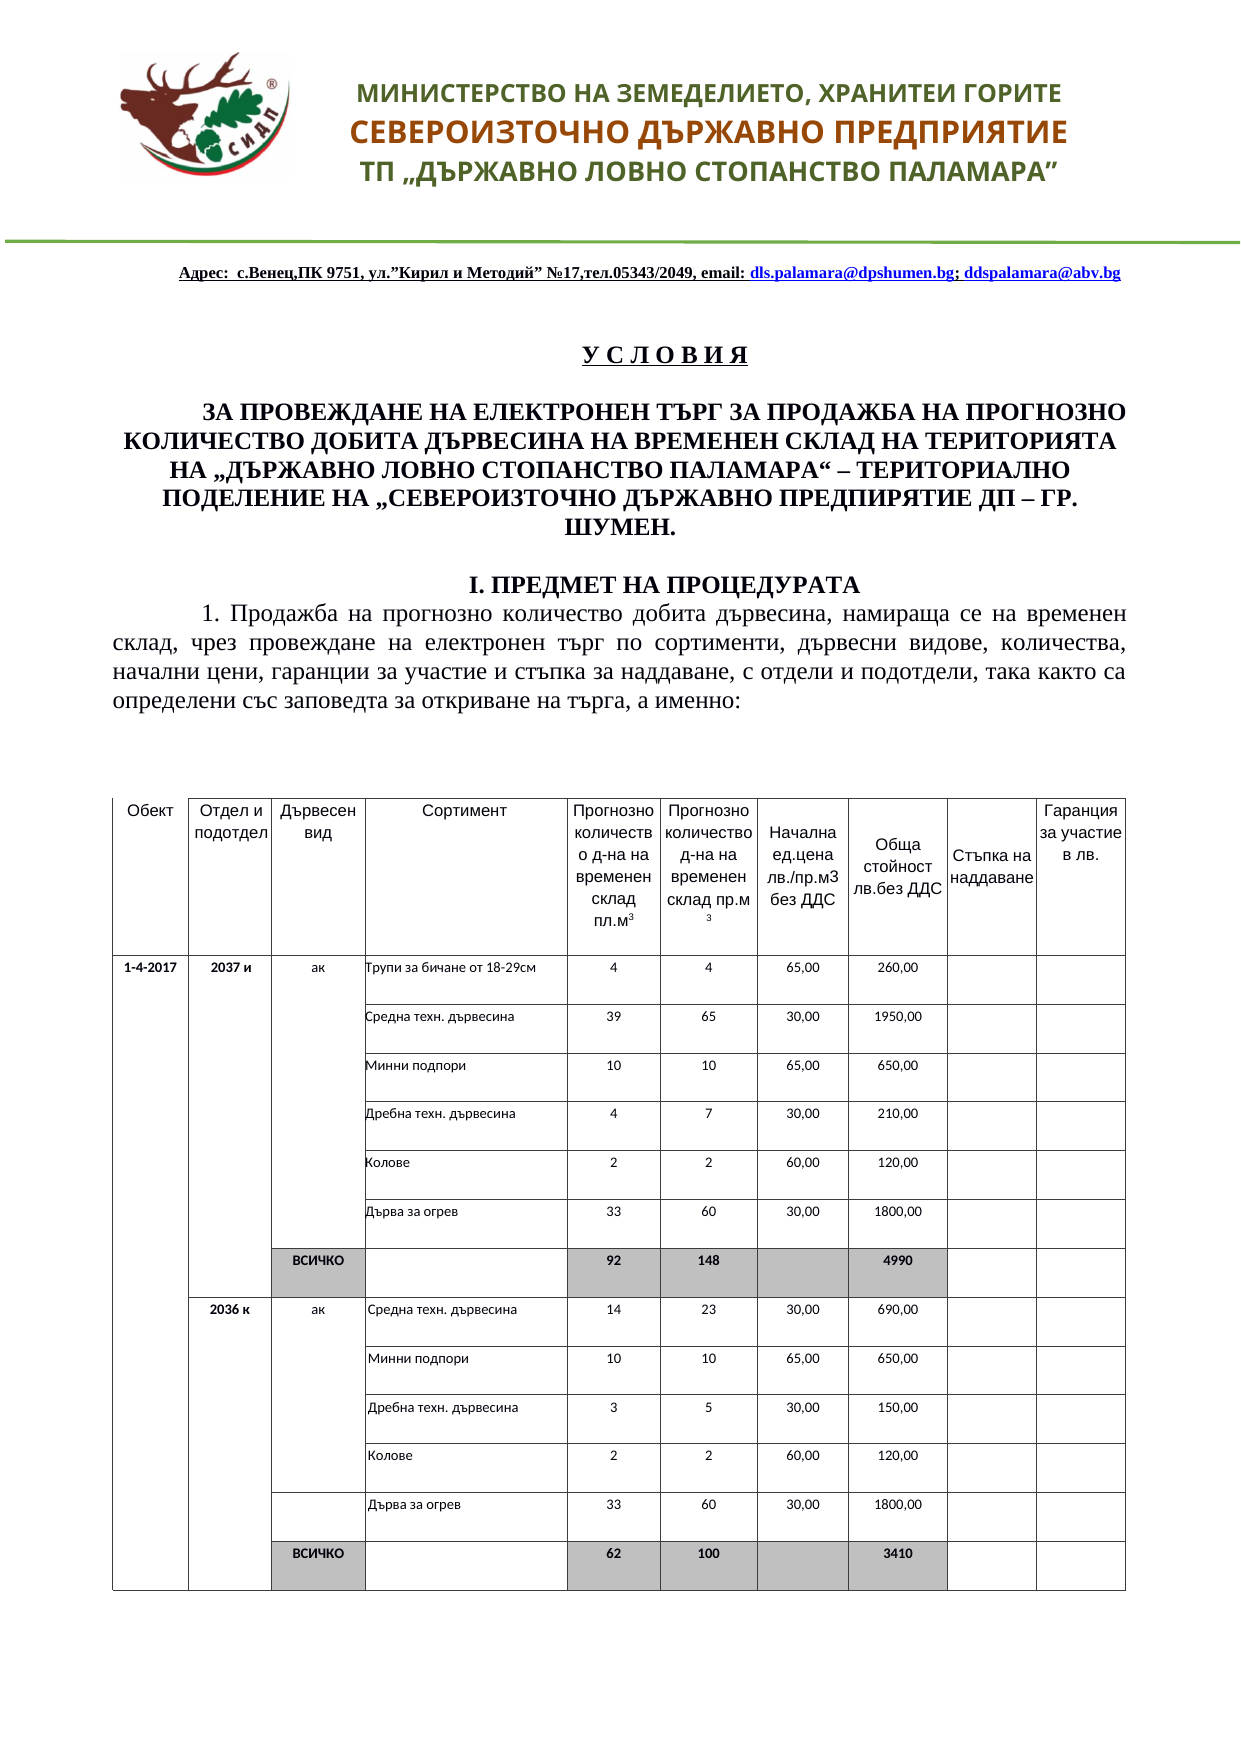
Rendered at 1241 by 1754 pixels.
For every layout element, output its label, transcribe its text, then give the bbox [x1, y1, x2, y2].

table_cell [1037, 1249, 1125, 1297]
table_cell 62 [568, 1542, 660, 1590]
table_cell [948, 1395, 1036, 1443]
table_header Обект [113, 798, 188, 955]
table_cell [366, 1542, 567, 1590]
table_header Сортимент [366, 799, 567, 955]
text ЗА ПРОВЕЖДАНЕ НА ЕЛЕКТРОНЕН ТЪРГ ЗА ПРОДАЖБА НА ПРОГНОЗНО КОЛИЧЕСТВО ДОБИТА ДЪРВЕСИНА НА ВРЕМЕНЕН СКЛАД НА ТЕРИТОРИЯТА НА „ДЪРЖАВНО ЛОВНО СТОПАНСТВО ПАЛАМАРА“ – ТЕРИТОРИАЛНО ПОДЕЛЕНИЕ НА „СЕВЕРОИЗТОЧНО ДЪРЖАВНО ПРЕДПИРЯТИЕ ДП – ГР. ШУМЕН. [112, 397, 1128, 541]
table_cell 260,00 [849, 956, 947, 1003]
table_cell [1037, 1395, 1125, 1443]
table_cell 60,00 [758, 1444, 848, 1492]
table_cell 60,00 [758, 1151, 848, 1199]
table_cell 65,00 [758, 1054, 848, 1101]
table_header Дървесен вид [272, 799, 365, 955]
table_cell 1800,00 [849, 1200, 947, 1248]
table_cell 148 [661, 1249, 757, 1297]
table_cell 690,00 [849, 1298, 947, 1346]
table_cell 10 [661, 1054, 757, 1101]
text Адрес: с.Венец,ПК 9751, ул.”Кирил и Методий” №17,тел.05343/2049, email: dls.palamara@dpshumen.bg; ddspalamara@abv.bg [112, 263, 1128, 282]
table_cell [948, 1249, 1036, 1297]
table_cell 30,00 [758, 1102, 848, 1150]
table_cell [758, 1542, 848, 1590]
table_cell 30,00 [758, 1200, 848, 1248]
table_cell 4990 [849, 1249, 947, 1297]
table_cell 4 [661, 956, 757, 1003]
table_cell [948, 956, 1036, 1003]
table_cell 120,00 [849, 1151, 947, 1199]
table_cell Минни подпори [366, 1054, 567, 1101]
table_cell ВСИЧКО [272, 1249, 365, 1297]
table_header Прогнозно количество д-на на временен склад пл.м3 [568, 799, 660, 955]
table_cell 65 [661, 1005, 757, 1052]
table_cell 1800,00 [849, 1493, 947, 1541]
table_cell 33 [568, 1493, 660, 1541]
table_cell 65,00 [758, 1347, 848, 1394]
table_cell 120,00 [849, 1444, 947, 1492]
table_cell 3 [568, 1395, 660, 1443]
table_header Стъпка на наддаване [948, 799, 1036, 955]
table_cell 60 [661, 1493, 757, 1541]
text У С Л О В И Я [112, 340, 1128, 368]
table_cell Дърва за огрев [366, 1493, 567, 1541]
table_cell [1037, 1493, 1125, 1541]
table_cell [1037, 1005, 1125, 1052]
text 1. Продажба на прогнозно количество добита дървесина, намираща се на временен склад, чрез провеждане на електронен търг по сортименти, дървесни видове, количества, начални цени, гаранции за участие и стъпка за наддаване, с отдели и подотдели, така както са определени със заповедта за откриване на търга, а именно: [112, 598, 1128, 713]
table_cell [1037, 1444, 1125, 1492]
table_cell 33 [568, 1200, 660, 1248]
table_cell 60 [661, 1200, 757, 1248]
table_cell Колове [366, 1151, 567, 1199]
table_cell 150,00 [849, 1395, 947, 1443]
table_cell Минни подпори [366, 1347, 567, 1394]
table_cell [758, 1249, 848, 1297]
table_cell [948, 1151, 1036, 1199]
table_cell 5 [661, 1395, 757, 1443]
table_cell ак [272, 956, 365, 1248]
table_cell [948, 1005, 1036, 1052]
table_cell 4 [568, 1102, 660, 1150]
table_cell [948, 1200, 1036, 1248]
table_cell Трупи за бичане от 18-29см [366, 956, 567, 1003]
table_cell Дребна техн. дървесина [366, 1395, 567, 1443]
table_cell [948, 1298, 1036, 1346]
table_header Начална ед.цена лв./пр.м3 без ДДС [758, 799, 848, 955]
table_header Прогнозно количество д-на на временен склад пр.м 3 [661, 799, 757, 955]
table_cell [1037, 1347, 1125, 1394]
table_cell [366, 1249, 567, 1297]
table_cell 39 [568, 1005, 660, 1052]
picture [118, 52, 291, 178]
text І. ПРЕДМЕТ НА ПРОЦЕДУРАТА [112, 570, 1128, 598]
table_cell Дърва за огрев [366, 1200, 567, 1248]
table_cell 1-4-2017 [113, 956, 188, 1590]
table_header Отдел и подотдел [189, 799, 271, 955]
text МИНИСТЕРСТВО НА ЗЕМЕДЕЛИЕТО, ХРАНИТЕИ ГОРИТЕ [291, 76, 1128, 110]
table_cell 23 [661, 1298, 757, 1346]
table_cell 2037 и [189, 956, 271, 1297]
table_cell 1950,00 [849, 1005, 947, 1052]
table_cell [948, 1347, 1036, 1394]
table_cell 10 [661, 1347, 757, 1394]
table_cell 3410 [849, 1542, 947, 1590]
table_cell 4 [568, 956, 660, 1003]
table_cell 92 [568, 1249, 660, 1297]
table_cell 30,00 [758, 1395, 848, 1443]
table_cell [1037, 1542, 1125, 1590]
table_cell [948, 1054, 1036, 1101]
table_cell ВСИЧКО [272, 1542, 365, 1590]
table_cell [948, 1444, 1036, 1492]
table_cell 2 [568, 1444, 660, 1492]
table_cell 30,00 [758, 1298, 848, 1346]
table_cell 2036 к [189, 1298, 271, 1590]
table_cell [948, 1102, 1036, 1150]
table_cell Дребна техн. дървесина [366, 1102, 567, 1150]
table_cell 2 [568, 1151, 660, 1199]
table_cell 2 [661, 1151, 757, 1199]
table_cell 100 [661, 1542, 757, 1590]
table_cell 2 [661, 1444, 757, 1492]
table_cell 10 [568, 1054, 660, 1101]
table_cell 210,00 [849, 1102, 947, 1150]
table_cell 14 [568, 1298, 660, 1346]
table_cell Средна техн. дървесина [366, 1005, 567, 1052]
table_cell Средна техн. дървесина [366, 1298, 567, 1346]
text СЕВЕРОИЗТОЧНО ДЪРЖАВНО ПРЕДПРИЯТИЕ [291, 110, 1128, 152]
table_cell [1037, 1054, 1125, 1101]
table_cell 65,00 [758, 956, 848, 1003]
table_cell 30,00 [758, 1493, 848, 1541]
table_cell [1037, 1102, 1125, 1150]
table_cell 7 [661, 1102, 757, 1150]
table_cell [272, 1493, 365, 1541]
table_cell ак [272, 1298, 365, 1492]
table_header Гаранция за участие в лв. [1037, 799, 1125, 955]
table_cell [1037, 956, 1125, 1003]
table_cell 10 [568, 1347, 660, 1394]
table_cell 650,00 [849, 1347, 947, 1394]
table_cell [948, 1493, 1036, 1541]
table_header Обща стойност лв.без ДДС [849, 799, 947, 955]
table_cell Колове [366, 1444, 567, 1492]
table_cell 30,00 [758, 1005, 848, 1052]
table_cell 650,00 [849, 1054, 947, 1101]
table_cell [1037, 1298, 1125, 1346]
table_cell [1037, 1151, 1125, 1199]
text ТП „ДЪРЖАВНО ЛОВНО СТОПАНСТВО ПАЛАМАРА” [290, 152, 1128, 189]
table_cell [1037, 1200, 1125, 1248]
table_cell [948, 1542, 1036, 1590]
